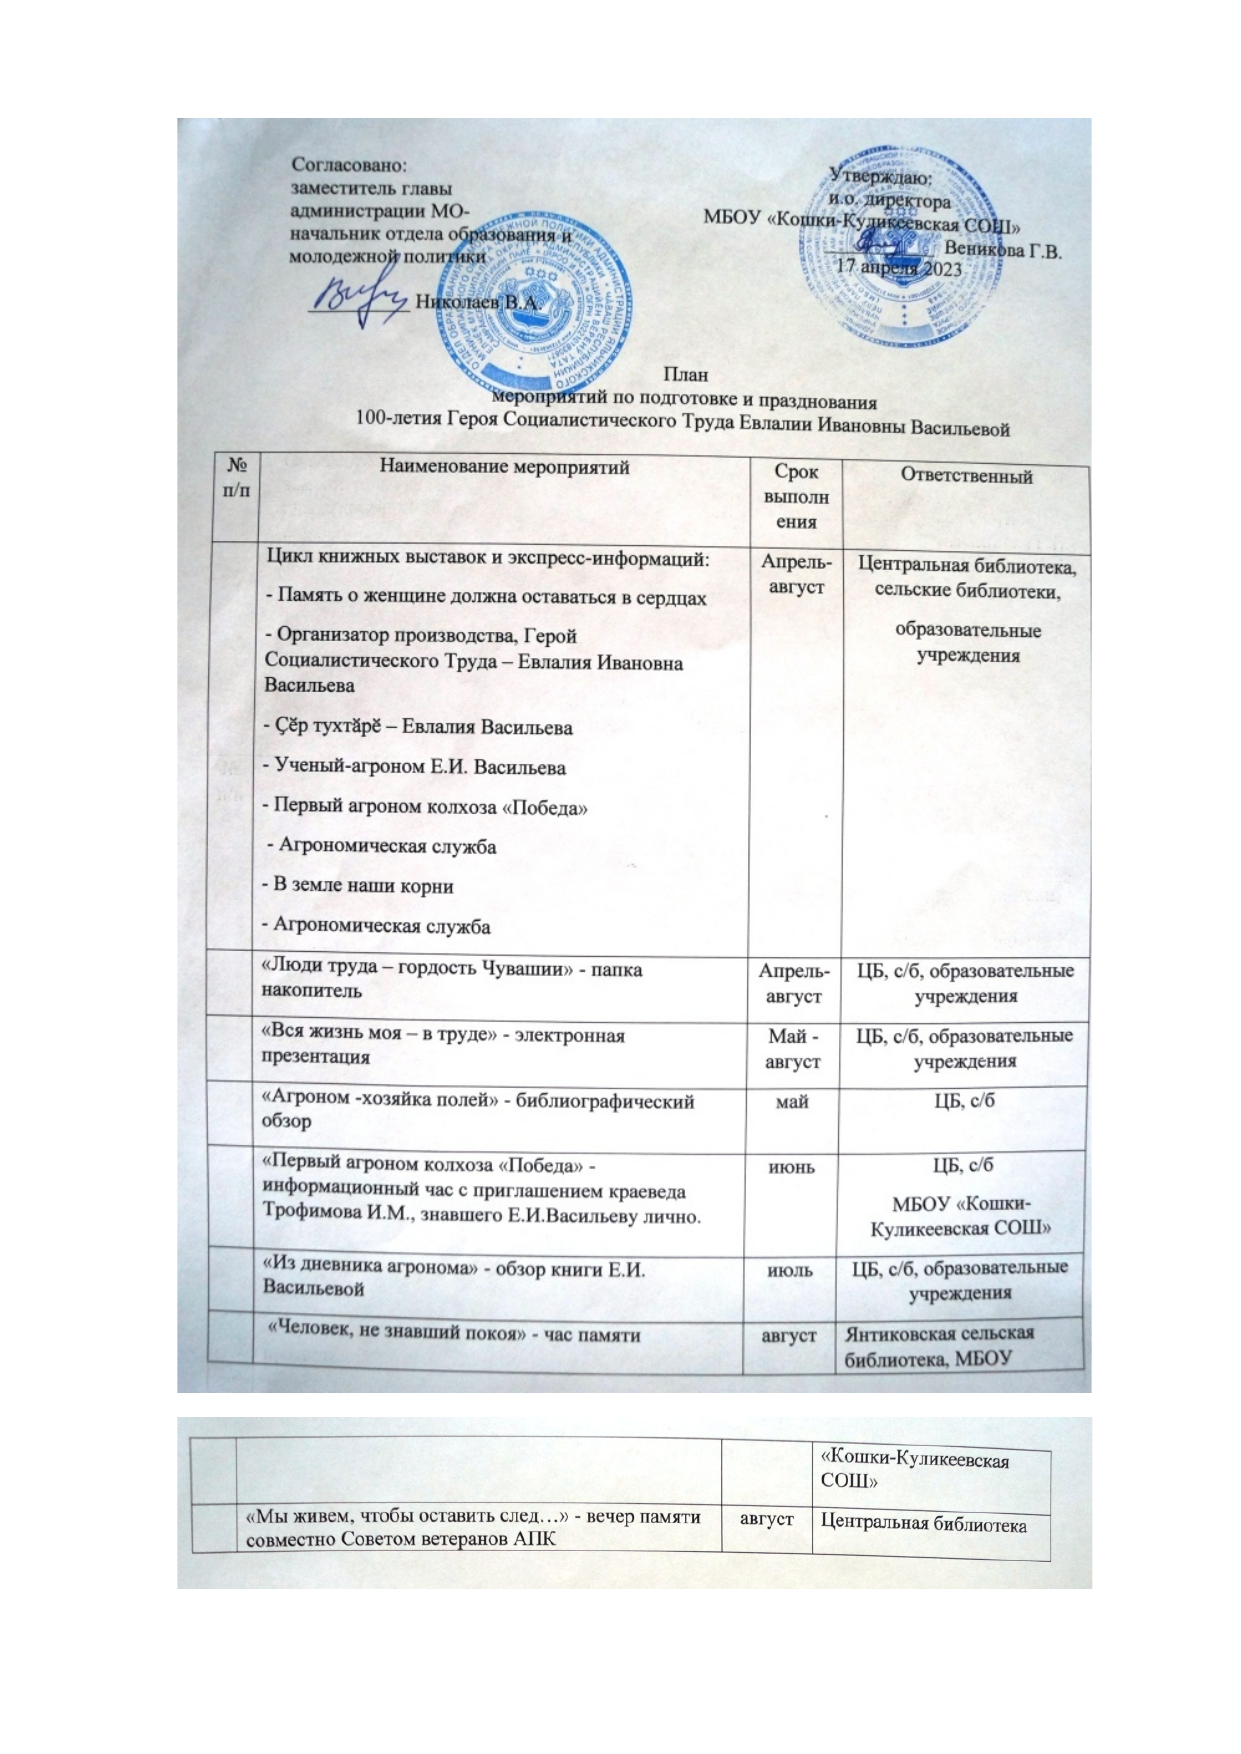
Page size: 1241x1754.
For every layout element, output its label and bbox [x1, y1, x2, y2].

picture [177, 1417, 1093, 1589]
picture [177, 118, 1092, 1393]
